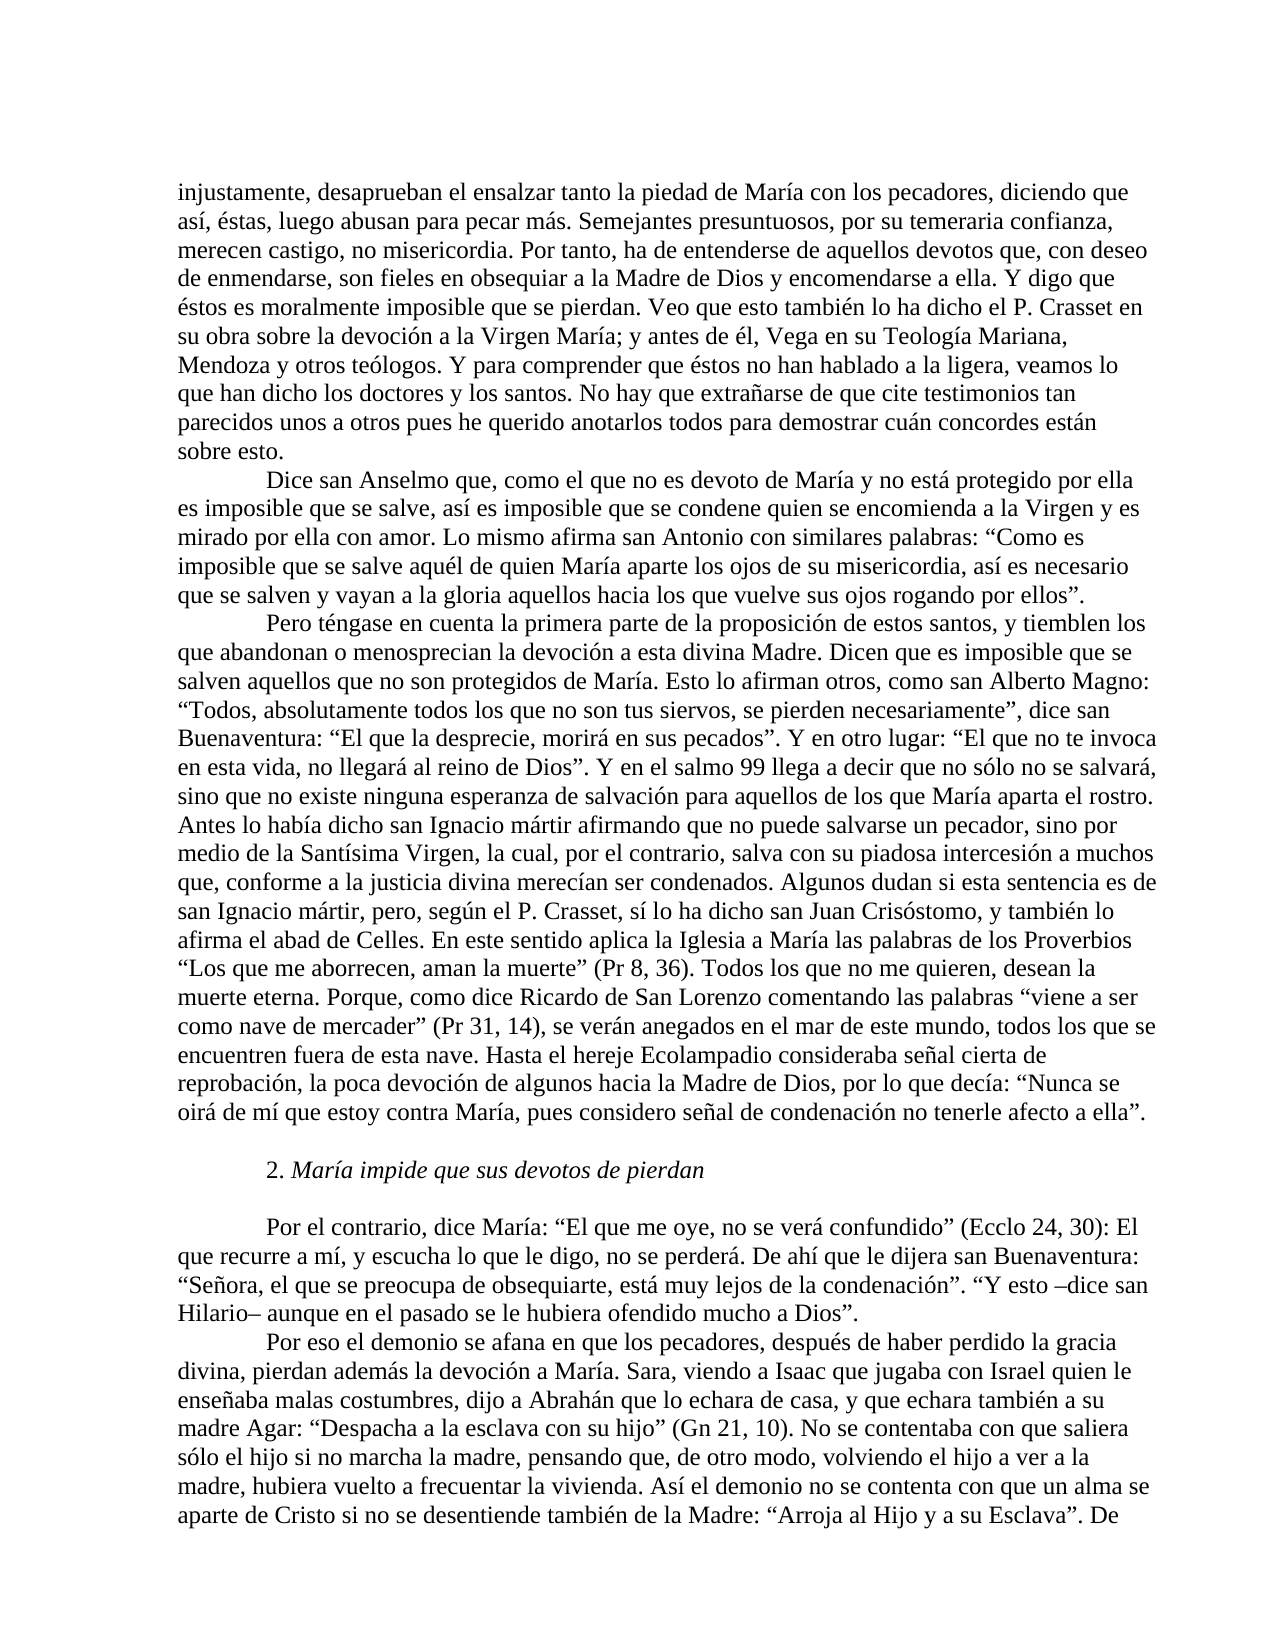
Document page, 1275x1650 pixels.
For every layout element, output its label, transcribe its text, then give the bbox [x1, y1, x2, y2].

text Pero téngase en cuenta la primera parte de la proposición de estos santos, y tiemblen los que abandonan o menosprecian la devoción a esta divina Madre. Dicen que es imposible que se salven aquellos que no son protegidos de María. Esto lo afirman otros, como san Alberto Magno: “Todos, absolutamente todos los que no son tus siervos, se pierden necesariamente”, dice san Buenaventura: “El que la desprecie, morirá en sus pecados”. Y en otro lugar: “El que no te invoca en esta vida, no llegará al reino de Dios”. Y en el salmo 99 llega a decir que no sólo no se salvará, sino que no existe ninguna esperanza de salvación para aquellos de los que María aparta el rostro. Antes lo había dicho san Ignacio mártir afirmando que no puede salvarse un pecador, sino por medio de la Santísima Virgen, la cual, por el contrario, salva con su piadosa intercesión a muchos que, conforme a la justicia divina merecían ser condenados. Algunos dudan si esta sentencia es de san Ignacio mártir, pero, según el P. Crasset, sí lo ha dicho san Juan Crisóstomo, y también lo afirma el abad de Celles. En este sentido aplica la Iglesia a María las palabras de los Proverbios “Los que me aborrecen, aman la muerte” (Pr 8, 36). Todos los que no me quieren, desean la muerte eterna. Porque, como dice Ricardo de San Lorenzo comentando las palabras “viene a ser como nave de mercader” (Pr 31, 14), se verán anegados en el mar de este mundo, todos los que se encuentren fuera de esta nave. Hasta el hereje Ecolampadio consideraba señal cierta de reprobación, la poca devoción de algunos hacia la Madre de Dios, por lo que decía: “Nunca se oirá de mí que estoy contra María, pues considero señal de condenación no tenerle afecto a ella”. [177, 608, 1157, 1126]
text 2. María impide que sus devotos de pierdan [177, 1155, 1157, 1183]
text Por el contrario, dice María: “El que me oye, no se verá confundido” (Ecclo 24, 30): El que recurre a mí, y escucha lo que le digo, no se perderá. De ahí que le dijera san Buenaventura: “Señora, el que se preocupa de obsequiarte, está muy lejos de la condenación”. “Y esto –dice san Hilario– aunque en el pasado se le hubiera ofendido mucho a Dios”. [177, 1212, 1157, 1327]
text Dice san Anselmo que, como el que no es devoto de María y no está protegido por ella es imposible que se salve, así es imposible que se condene quien se encomienda a la Virgen y es mirado por ella con amor. Lo mismo afirma san Antonio con similares palabras: “Como es imposible que se salve aquél de quien María aparte los ojos de su misericordia, así es necesario que se salven y vayan a la gloria aquellos hacia los que vuelve sus ojos rogando por ellos”. [177, 465, 1157, 608]
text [177, 1327, 1157, 1528]
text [177, 177, 1157, 465]
